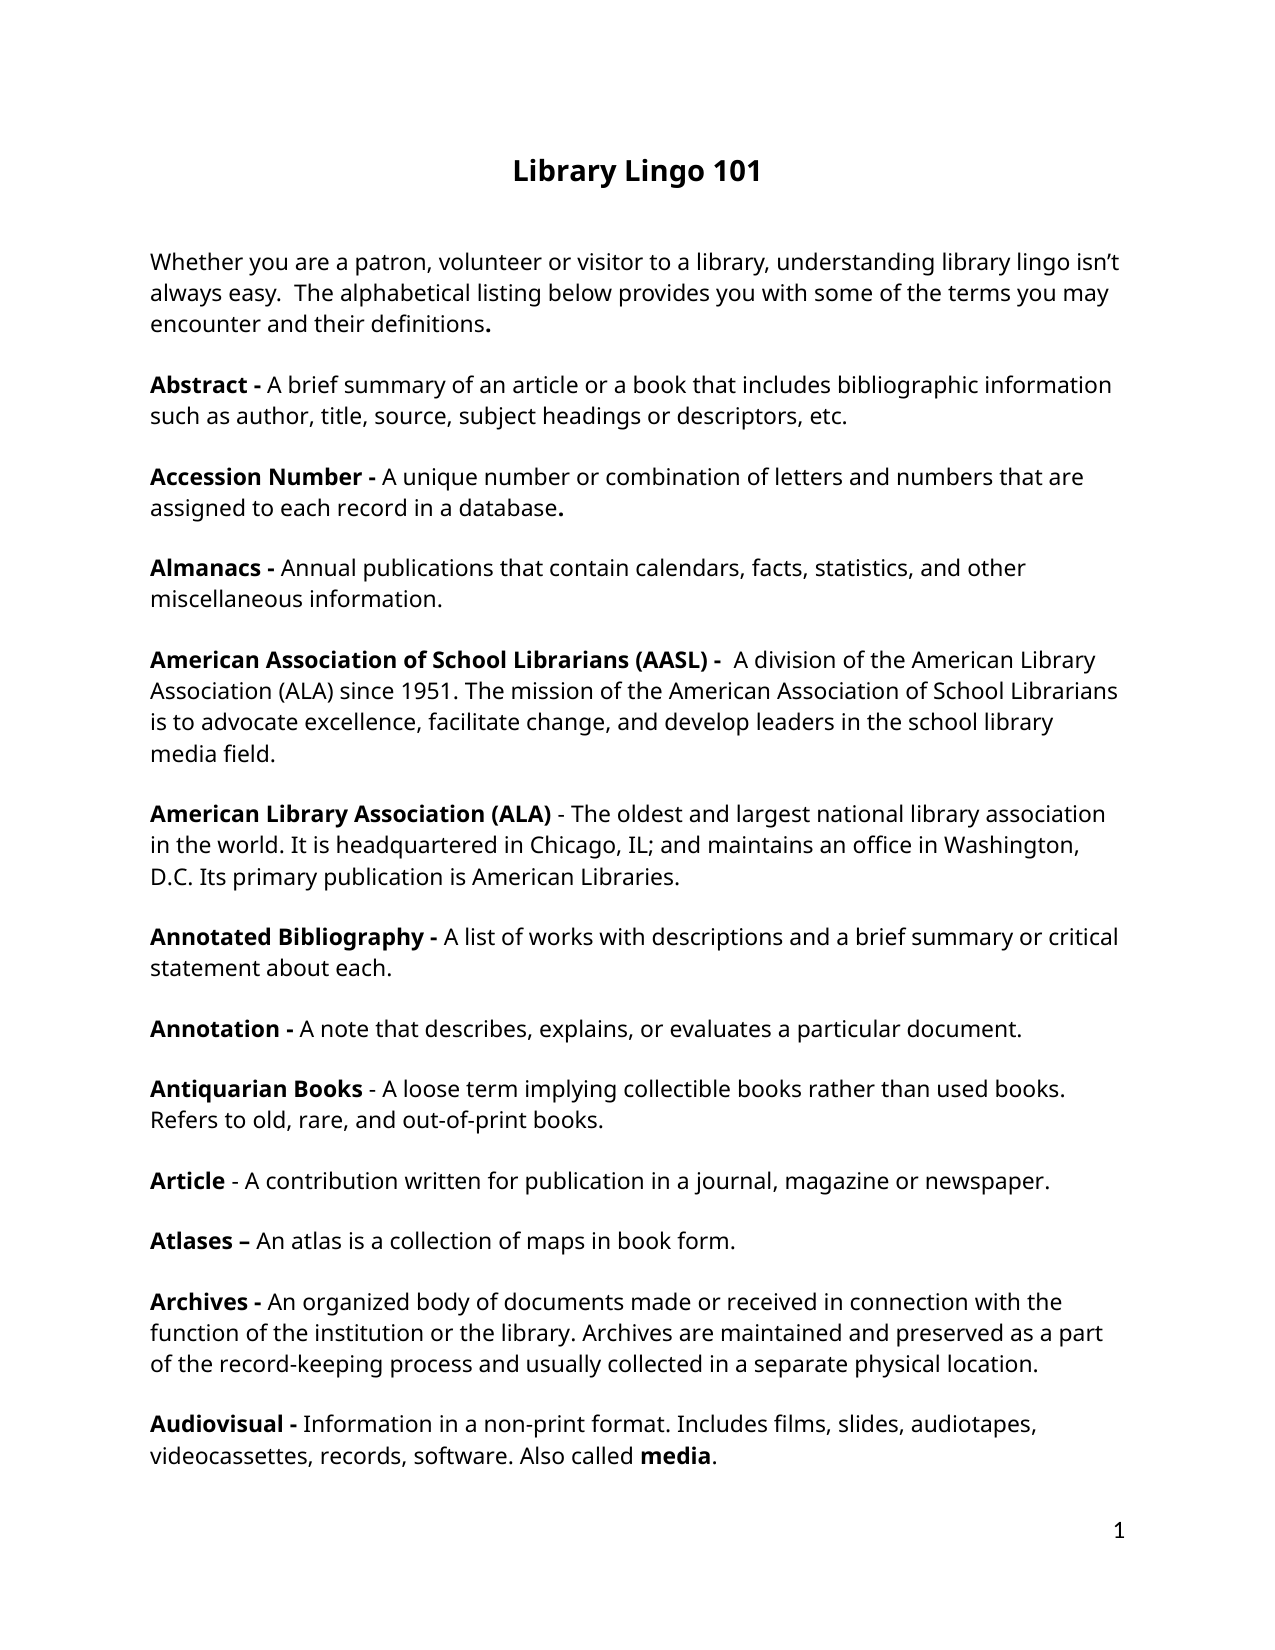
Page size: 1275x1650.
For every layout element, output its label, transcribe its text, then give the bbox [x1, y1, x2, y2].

text Library Lingo 101 [150, 150, 1125, 190]
text Accession Number - A unique number or combination of letters and numbers that are assigned to each record in a database. [150, 461, 1125, 523]
text Almanacs - Annual publications that contain calendars, facts, statistics, and other miscellaneous information. [150, 552, 1125, 615]
text Antiquarian Books - A loose term implying collectible books rather than used books. Refers to old, rare, and out-of-print books. [150, 1073, 1125, 1136]
text Annotated Bibliography - A list of works with descriptions and a brief summary or critical statement about each. [150, 921, 1125, 983]
text Archives - An organized body of documents made or received in connection with the function of the institution or the library. Archives are maintained and preserved as a part of the record-keeping process and usually collected in a separate physical location. [150, 1286, 1125, 1379]
text American Library Association (ALA) - The oldest and largest national library association in the world. It is headquartered in Chicago, IL; and maintains an office in Washington, D.C. Its primary publication is American Libraries. [150, 798, 1125, 892]
text Article - A contribution written for publication in a journal, magazine or newspaper. [150, 1165, 1125, 1196]
text American Association of School Librarians (AASL) - A division of the American Library Association (ALA) since 1951. The mission of the American Association of School Librarians is to advocate excellence, facilitate change, and develop leaders in the school library media field. [150, 644, 1125, 769]
subtitle Whether you are a patron, volunteer or visitor to a library, understanding library lingo isn’t always easy. The alphabetical listing below provides you with some of the terms you may encounter and their definitions. [150, 246, 1125, 340]
text Annotation - A note that describes, explains, or evaluates a particular document. [150, 1013, 1125, 1044]
text Audiovisual - Information in a non-print format. Includes films, slides, audiotapes, videocassettes, records, software. Also called media. [150, 1408, 1125, 1471]
text Atlases – An atlas is a collection of maps in book form. [150, 1225, 1125, 1256]
text Abstract - A brief summary of an article or a book that includes bibliographic information such as author, title, source, subject headings or descriptors, etc. [150, 369, 1125, 431]
